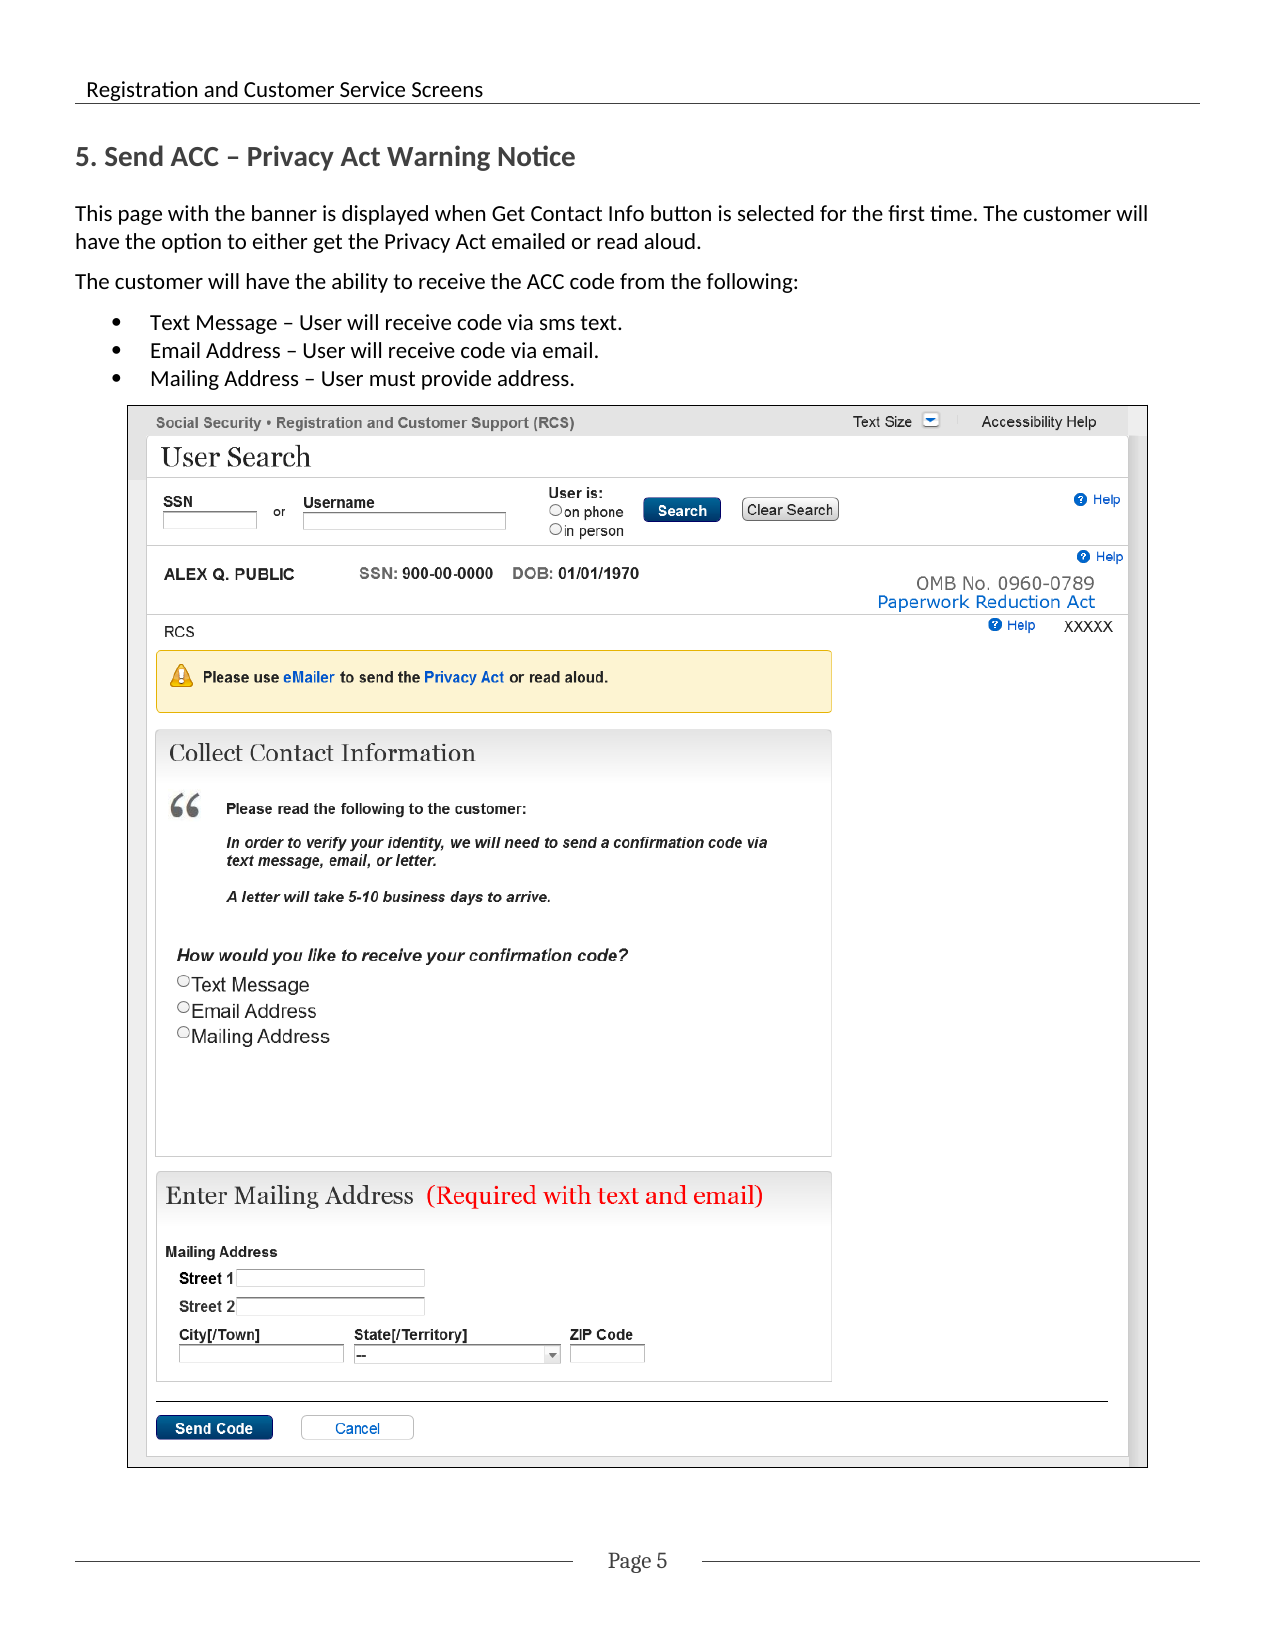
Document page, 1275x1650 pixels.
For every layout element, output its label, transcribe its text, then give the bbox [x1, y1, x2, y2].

list Mailing Address – User must provide address. [112, 364, 1200, 392]
subtitle Send ACC – Privacy Act Warning Notice [75, 138, 1200, 174]
text This page with the banner is displayed when Get Contact Info button is selected for the first time. The customer will have the option to either get the Privacy Act emailed or read aloud. [75, 199, 1200, 255]
picture [128, 406, 1147, 1467]
text The customer will have the ability to receive the ACC code from the following: [75, 267, 1200, 295]
list Text Message – User will receive code via sms text. [112, 308, 1200, 336]
list Email Address – User will receive code via email. [112, 336, 1200, 364]
